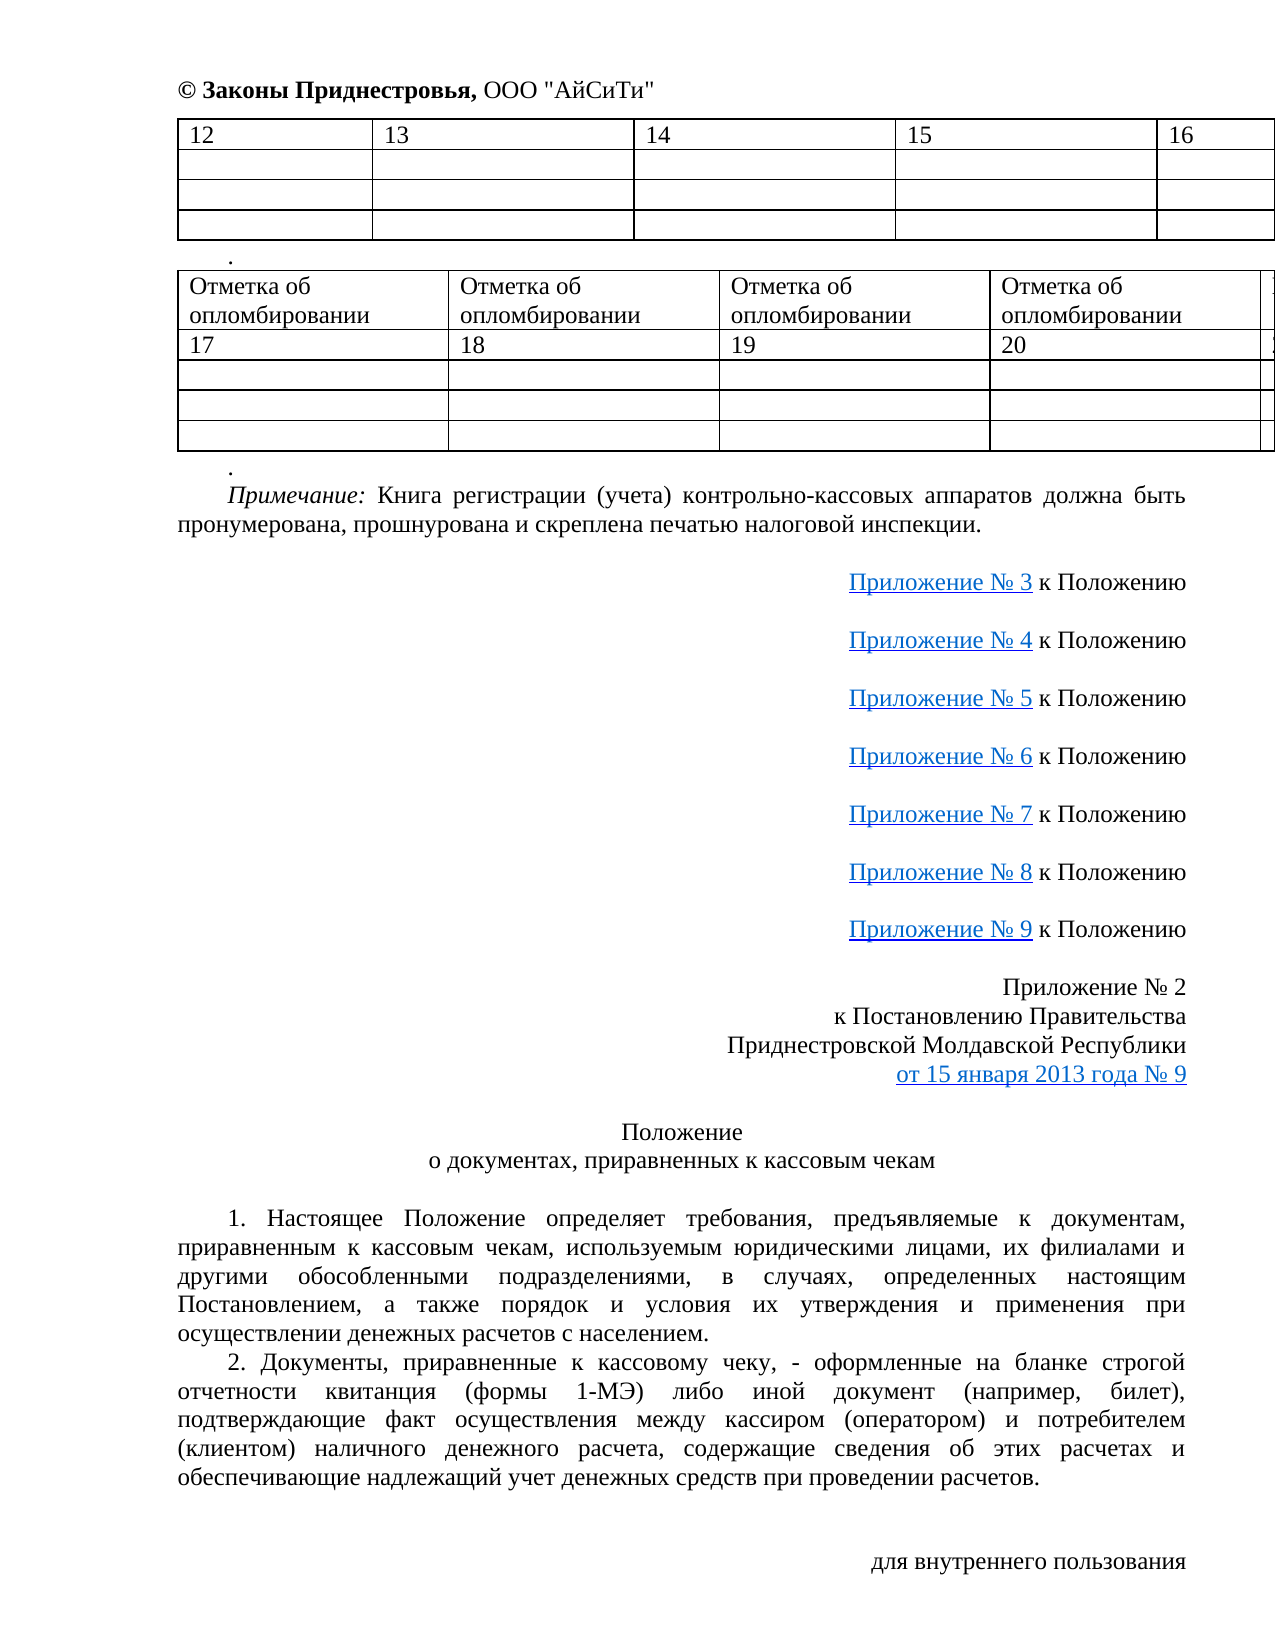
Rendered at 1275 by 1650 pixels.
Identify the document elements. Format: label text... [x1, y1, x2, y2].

table_cell 15 [896, 120, 1156, 148]
table_cell [179, 180, 372, 209]
table_header Отметка об опломбировании [991, 271, 1260, 329]
text Положение о документах, приравненных к кассовым чекам [177, 1117, 1186, 1174]
table_header Отметка об опломбировании [449, 271, 719, 329]
table_cell [449, 361, 719, 389]
table_header Отметка об опломбировании [720, 271, 989, 329]
table_cell 17 [179, 330, 448, 359]
text . [177, 452, 1186, 480]
table_cell [896, 180, 1156, 209]
table_cell [720, 421, 989, 450]
table_cell [449, 391, 719, 420]
text Приложение № 3 к Положению [177, 567, 1186, 596]
table_cell 21 [1261, 330, 1274, 359]
table_cell [179, 421, 448, 450]
table_cell [1158, 211, 1274, 239]
text Приложение № 5 к Положению [177, 683, 1186, 712]
table_cell [179, 391, 448, 420]
table_header Примечание [1261, 271, 1274, 329]
text Примечание: Книга регистрации (учета) контрольно-кассовых аппаратов должна быть пронумерована, прошнурована и скреплена печатью налоговой инспекции. [177, 480, 1186, 538]
text Приложение № 9 к Положению [177, 914, 1186, 943]
table_cell [896, 211, 1156, 239]
table_cell [179, 150, 372, 179]
table_cell [896, 150, 1156, 179]
table_cell [373, 211, 633, 239]
text 2. Документы, приравненные к кассовому чеку, - оформленные на бланке строгой отчетности квитанция (формы 1-МЭ) либо иной документ (например, билет), подтверждающие факт осуществления между кассиром (оператором) и потребителем (клиентом) наличного денежного расчета, содержащие сведения об этих расчетах и обеспечивающие надлежащий учет денежных средств при проведении расчетов. [177, 1347, 1186, 1491]
text Приложение № 7 к Положению [177, 799, 1186, 827]
table_cell 18 [449, 330, 719, 359]
table_cell [1261, 391, 1274, 420]
table_cell [720, 391, 989, 420]
text . [177, 241, 1186, 270]
table_cell [720, 361, 989, 389]
table_cell [1158, 150, 1274, 179]
table_cell 13 [373, 120, 633, 148]
table_cell [179, 361, 448, 389]
table_cell [373, 180, 633, 209]
table_cell 16 [1158, 120, 1274, 148]
text Приложение № 2 к Постановлению Правительства Приднестровской Молдавской Республики от 15 января 2013 года № 9 [177, 972, 1186, 1087]
table_cell [635, 211, 895, 239]
table_cell 12 [179, 120, 372, 148]
table_cell [991, 361, 1260, 389]
table_cell [991, 421, 1260, 450]
table_cell [449, 421, 719, 450]
table_cell [1261, 361, 1274, 389]
text Приложение № 4 к Положению [177, 625, 1186, 654]
text Приложение № 8 к Положению [177, 857, 1186, 885]
text 1. Настоящее Положение определяет требования, предъявляемые к документам, приравненным к кассовым чекам, используемым юридическими лицами, их филиалами и другими обособленными подразделениями, в случаях, определенных настоящим Постановлением, а также порядок и условия их утверждения и применения при осуществлении денежных расчетов с населением. [177, 1203, 1186, 1347]
table_cell 14 [635, 120, 895, 148]
text Приложение № 6 к Положению [177, 741, 1186, 769]
table_cell [1261, 421, 1274, 450]
table_header Отметка об опломбировании [179, 271, 448, 329]
table_cell [373, 150, 633, 179]
table_cell [1158, 180, 1274, 209]
table_cell [179, 211, 372, 239]
table_cell 20 [991, 330, 1260, 359]
table_cell [635, 150, 895, 179]
table_cell [635, 180, 895, 209]
table_cell [991, 391, 1260, 420]
table_cell 19 [720, 330, 989, 359]
